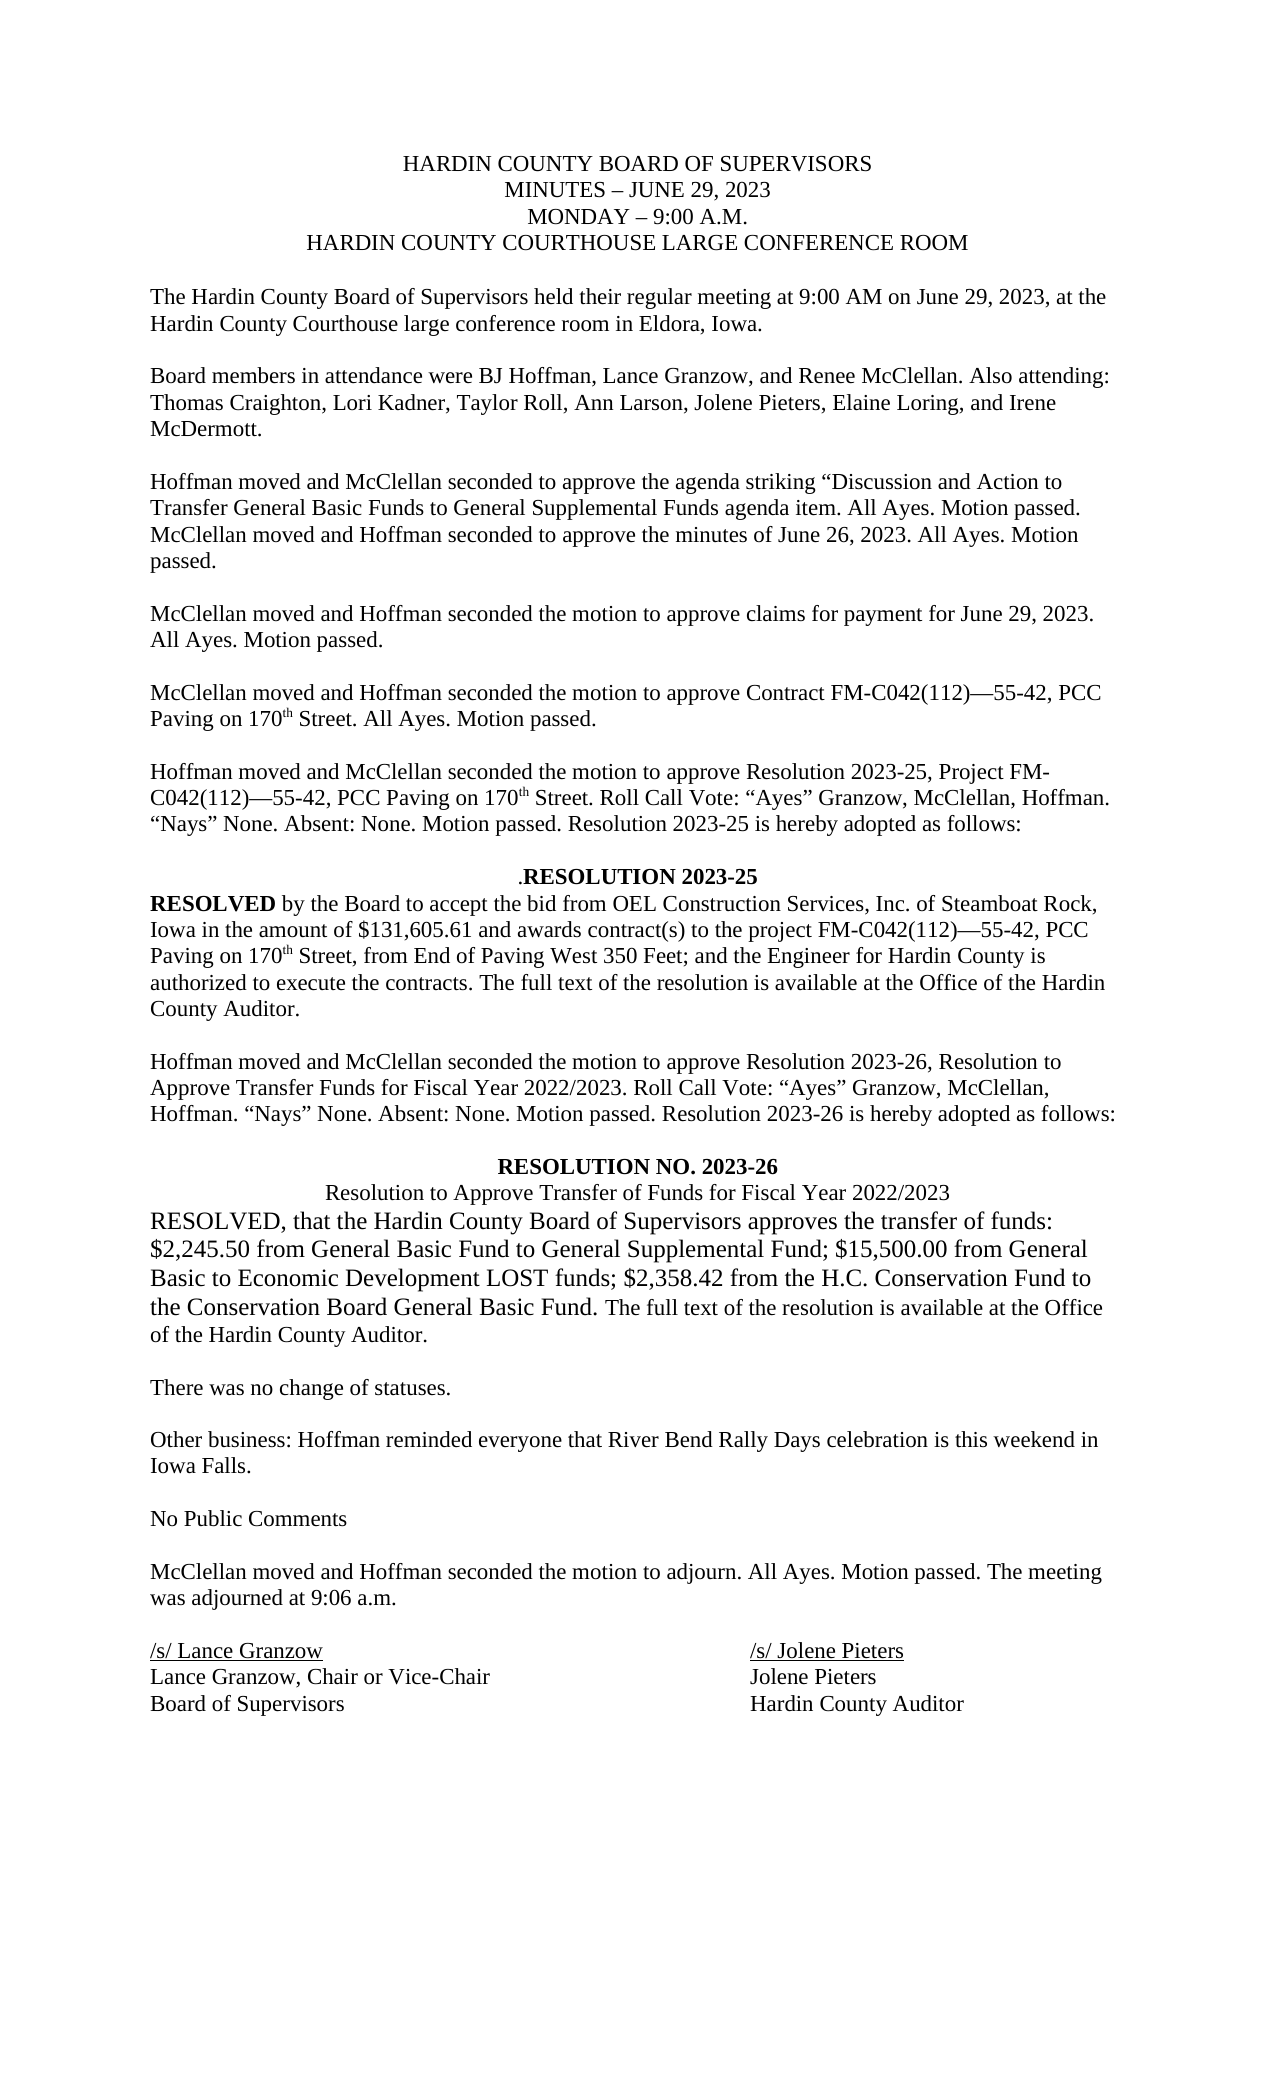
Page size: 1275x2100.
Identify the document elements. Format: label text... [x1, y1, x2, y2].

text Hoffman moved and McClellan seconded the motion to approve Resolution 2023-25, Project FM-C042(112)—55-42, PCC Paving on 170th Street. Roll Call Vote: “Ayes” Granzow, McClellan, Hoffman. “Nays” None. Absent: None. Motion passed. Resolution 2023-25 is hereby adopted as follows: [150, 758, 1125, 837]
text Board members in attendance were BJ Hoffman, Lance Granzow, and Renee McClellan. Also attending: Thomas Craighton, Lori Kadner, Taylor Roll, Ann Larson, Jolene Pieters, Elaine Loring, and Irene McDermott. [150, 362, 1125, 442]
text McClellan moved and Hoffman seconded the motion to adjourn. All Ayes. Motion passed. The meeting was adjourned at 9:06 a.m. [150, 1558, 1125, 1611]
text No Public Comments [150, 1505, 1125, 1532]
text RESOLUTION NO. 2023-26 [150, 1153, 1125, 1179]
text Lance Granzow, Chair or Vice-Chair Jolene Pieters [150, 1663, 1125, 1690]
text The Hardin County Board of Supervisors held their regular meeting at 9:00 AM on June 29, 2023, at the Hardin County Courthouse large conference room in Eldora, Iowa. [150, 283, 1125, 336]
text McClellan moved and Hoffman seconded the motion to approve claims for payment for June 29, 2023. All Ayes. Motion passed. [150, 600, 1125, 652]
text MONDAY – 9:00 A.M. [150, 203, 1125, 229]
text HARDIN COUNTY BOARD OF SUPERVISORS [150, 150, 1125, 176]
text HARDIN COUNTY COURTHOUSE LARGE CONFERENCE ROOM [150, 229, 1125, 255]
text Hoffman moved and McClellan seconded the motion to approve Resolution 2023-26, Resolution to Approve Transfer Funds for Fiscal Year 2022/2023. Roll Call Vote: “Ayes” Granzow, McClellan, Hoffman. “Nays” None. Absent: None. Motion passed. Resolution 2023-26 is hereby adopted as follows: [150, 1048, 1125, 1127]
text Board of Supervisors Hardin County Auditor [150, 1690, 1125, 1716]
text RESOLVED, that the Hardin County Board of Supervisors approves the transfer of funds: $2,245.50 from General Basic Fund to General Supplemental Fund; $15,500.00 from General Basic to Economic Development LOST funds; $2,358.42 from the H.C. Conservation Fund to the Conservation Board General Basic Fund. The full text of the resolution is available at the Office of the Hardin County Auditor. [150, 1206, 1125, 1347]
text Hoffman moved and McClellan seconded to approve the agenda striking “Discussion and Action to Transfer General Basic Funds to General Supplemental Funds agenda item. All Ayes. Motion passed. [150, 468, 1125, 521]
text RESOLVED by the Board to accept the bid from OEL Construction Services, Inc. of Steamboat Rock, Iowa in the amount of $131,605.61 and awards contract(s) to the project FM-C042(112)—55-42, PCC Paving on 170th Street, from End of Paving West 350 Feet; and the Engineer for Hardin County is authorized to execute the contracts. The full text of the resolution is available at the Office of the Hardin County Auditor. [150, 889, 1125, 1021]
text McClellan moved and Hoffman seconded to approve the minutes of June 26, 2023. All Ayes. Motion passed. [150, 521, 1125, 573]
text Other business: Hoffman reminded everyone that River Bend Rally Days celebration is this weekend in Iowa Falls. [150, 1426, 1125, 1479]
text MINUTES – JUNE 29, 2023 [150, 176, 1125, 203]
text .RESOLUTION 2023-25 [150, 863, 1125, 889]
text Resolution to Approve Transfer of Funds for Fiscal Year 2022/2023 [150, 1179, 1125, 1206]
text There was no change of statuses. [150, 1373, 1125, 1400]
text /s/ Lance Granzow /s/ Jolene Pieters [150, 1637, 1125, 1663]
text McClellan moved and Hoffman seconded the motion to approve Contract FM-C042(112)—55-42, PCC Paving on 170th Street. All Ayes. Motion passed. [150, 679, 1125, 731]
